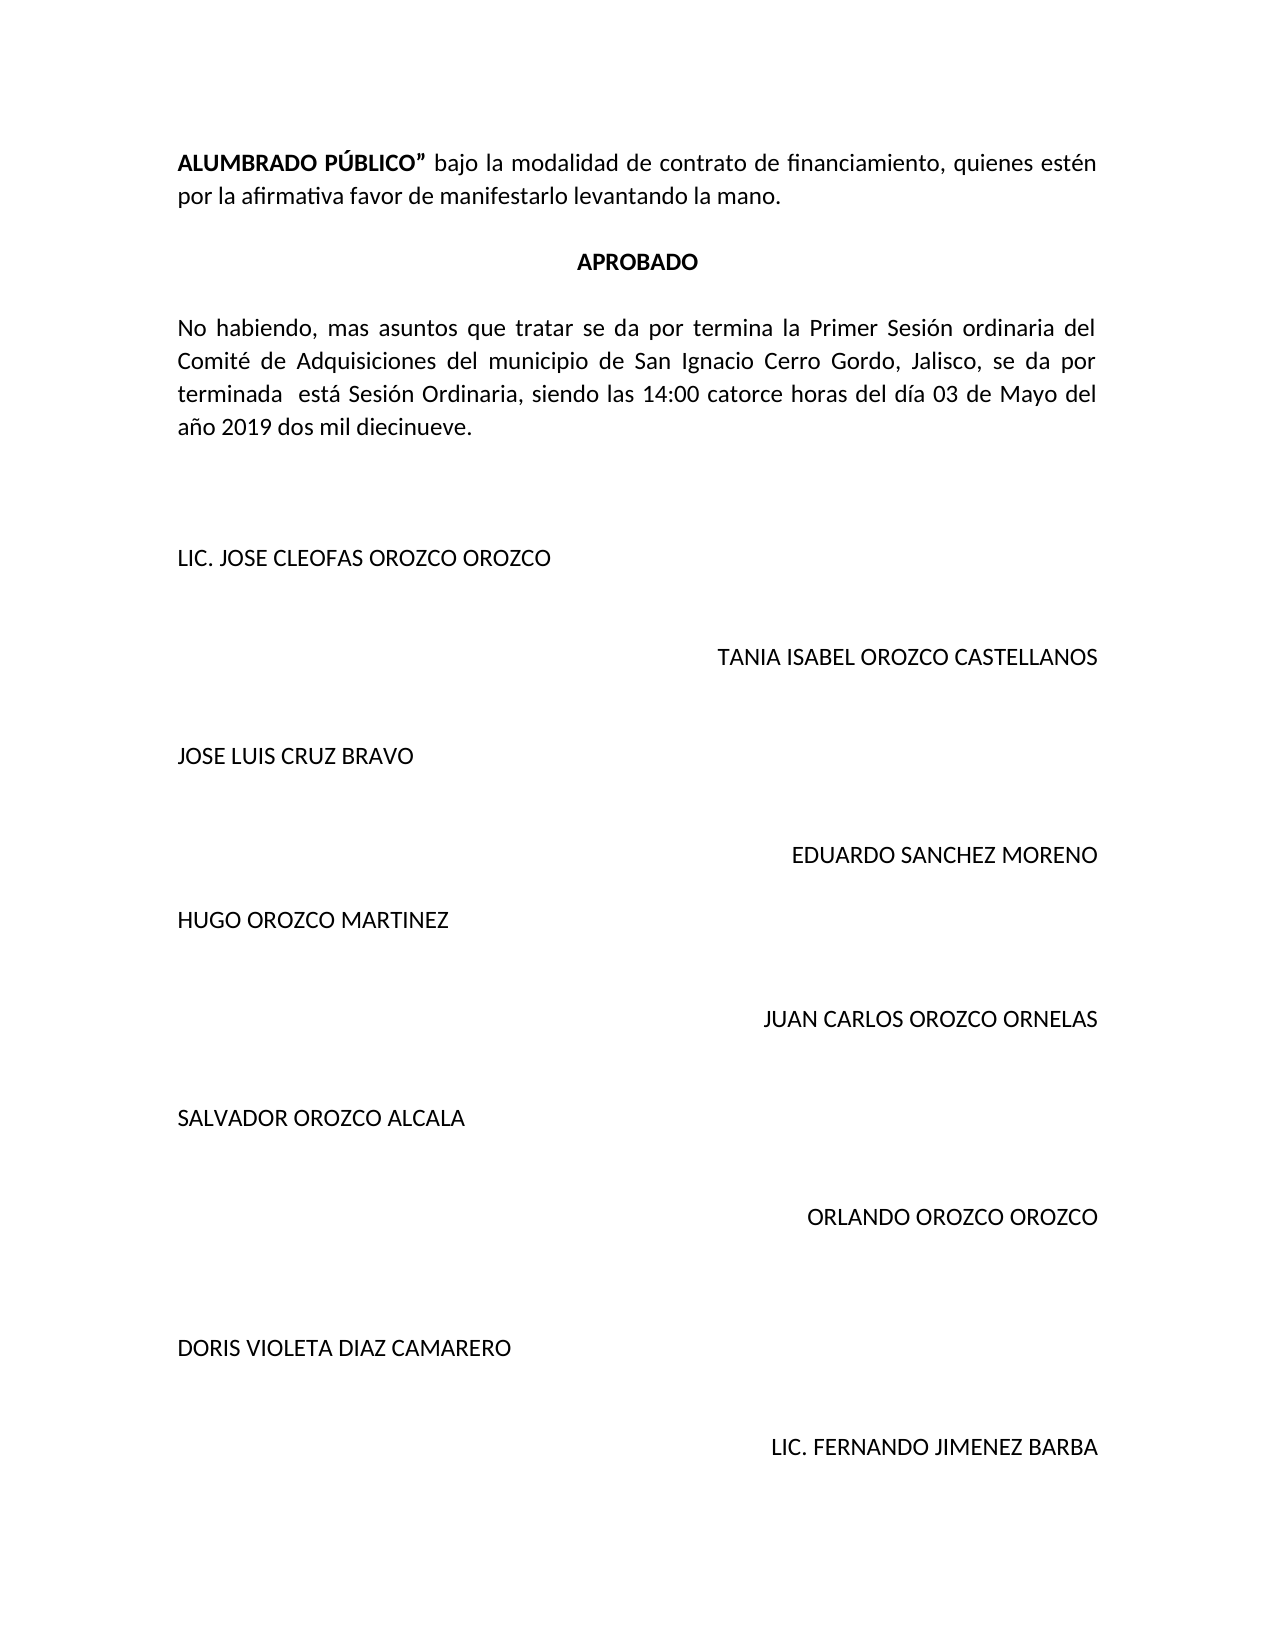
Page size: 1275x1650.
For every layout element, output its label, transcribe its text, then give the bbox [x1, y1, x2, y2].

list APROBADO [177, 246, 1098, 277]
list JUAN CARLOS OROZCO ORNELAS [177, 1003, 1098, 1034]
list DORIS VIOLETA DIAZ CAMARERO [177, 1333, 1098, 1363]
list HUGO OROZCO MARTINEZ [177, 905, 1098, 935]
list EDUARDO SANCHEZ MORENO [177, 839, 1098, 869]
list JOSE LUIS CRUZ BRAVO [177, 740, 1098, 771]
list LIC. FERNANDO JIMENEZ BARBA [177, 1431, 1098, 1462]
list No habiendo, mas asuntos que tratar se da por termina la Primer Sesión ordinaria del Comité de Adquisiciones del municipio de San Ignacio Cerro Gordo, Jalisco, se da por terminada está Sesión Ordinaria, siendo las 14:00 catorce horas del día 03 de Mayo del año 2019 dos mil diecinueve. [177, 312, 1098, 441]
list SALVADOR OROZCO ALCALA [177, 1102, 1098, 1133]
list TANIA ISABEL OROZCO CASTELLANOS [177, 641, 1098, 672]
list LIC. JOSE CLEOFAS OROZCO OROZCO [177, 543, 1098, 573]
list ORLANDO OROZCO OROZCO [177, 1201, 1098, 1231]
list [177, 148, 1098, 211]
